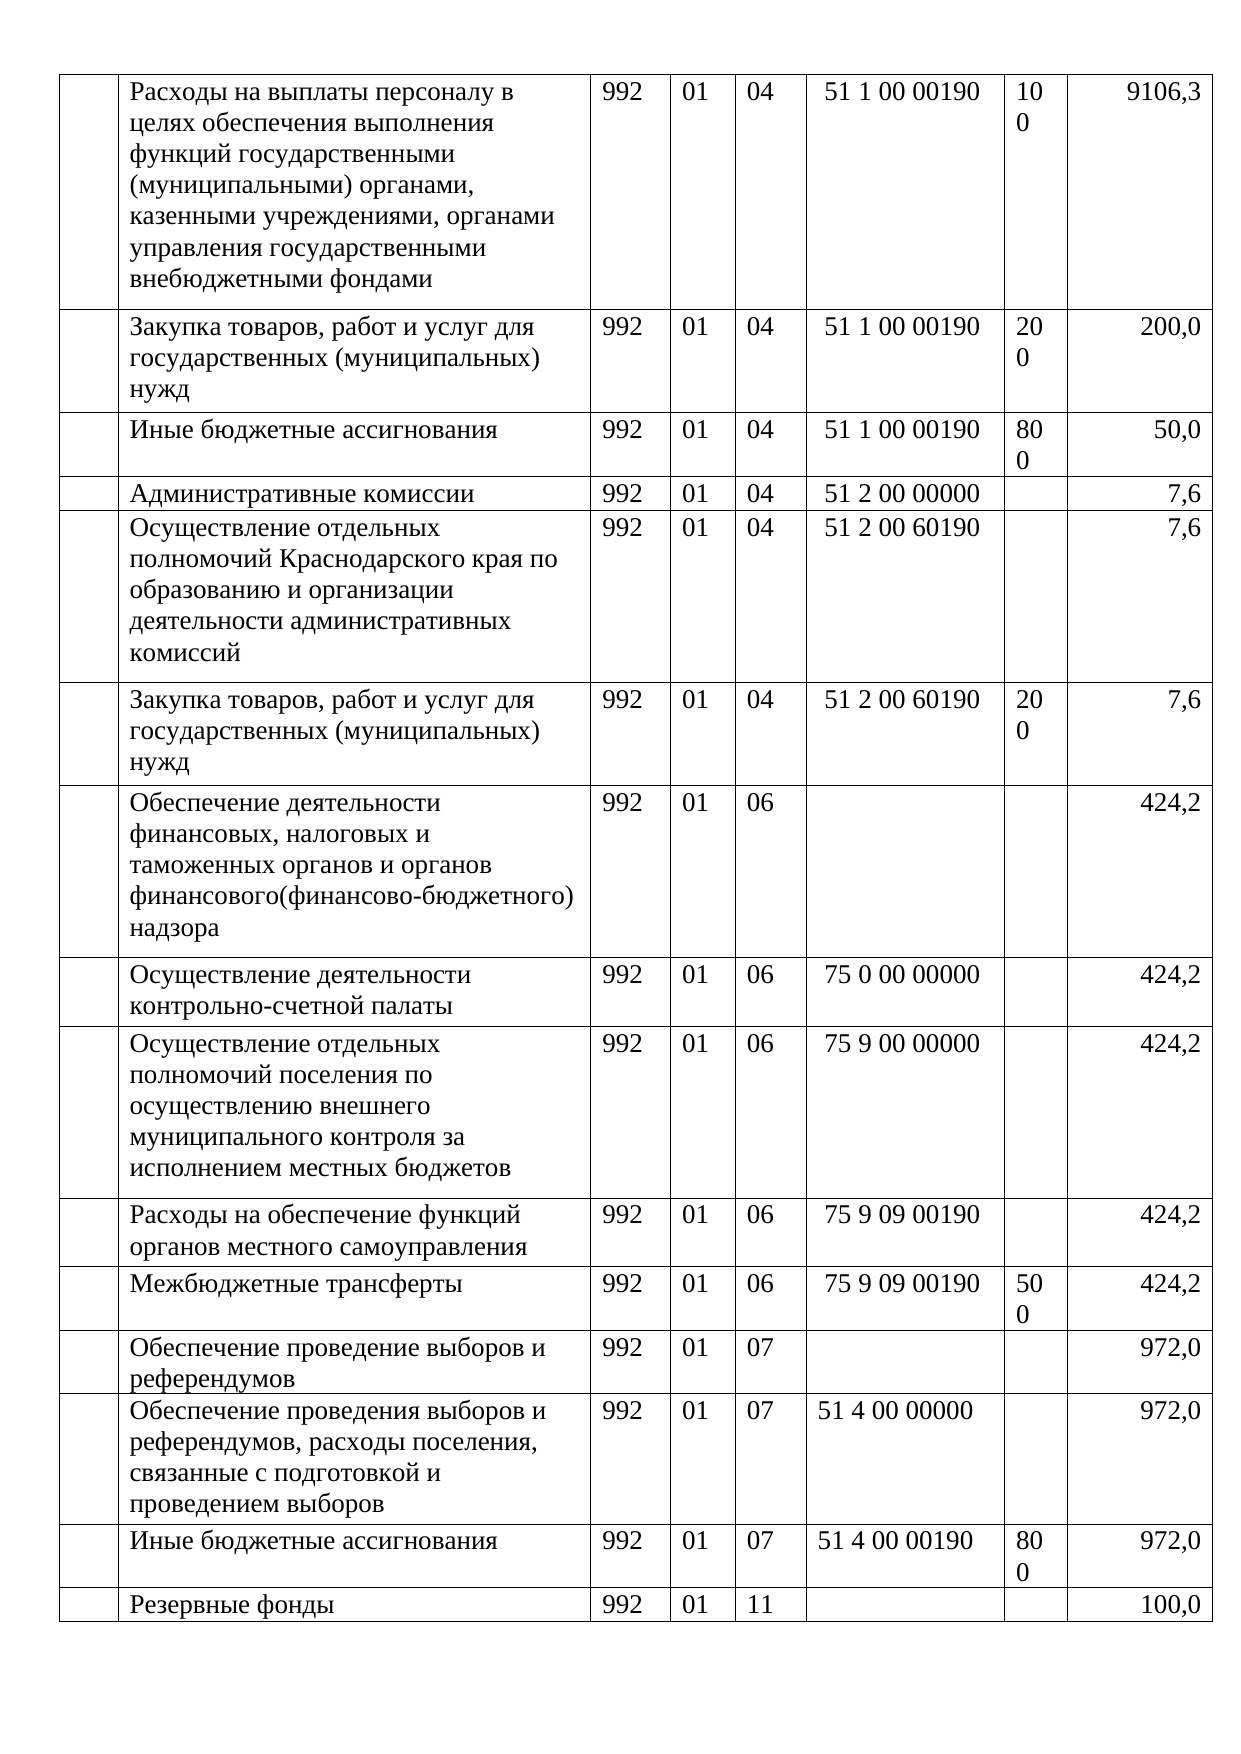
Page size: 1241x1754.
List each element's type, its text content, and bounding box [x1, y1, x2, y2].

table_cell Резервные фонды [119, 1588, 590, 1621]
table_cell [807, 1588, 1004, 1621]
table_cell 51 4 00 00190 [807, 1525, 1004, 1587]
table_cell [60, 477, 118, 510]
table_cell 992 [591, 477, 670, 510]
table_cell [60, 1267, 118, 1329]
table_cell [60, 1331, 118, 1393]
table_cell Расходы на обеспечение функций органов местного самоуправления [119, 1199, 590, 1266]
table_cell 800 [1005, 413, 1067, 476]
table_cell 01 [671, 511, 735, 682]
table_cell [1005, 477, 1067, 510]
table_cell 01 [671, 1525, 735, 1587]
table_cell Закупка товаров, работ и услуг для государственных (муниципальных) нужд [119, 310, 590, 412]
table_cell 992 [591, 683, 670, 785]
table_cell [60, 1588, 118, 1621]
table_cell Осуществление отдельных полномочий Краснодарского края по образованию и организации деятельности административных комиссий [119, 511, 590, 682]
table_cell 992 [591, 310, 670, 412]
table_cell 992 [591, 958, 670, 1026]
table_cell 424,2 [1068, 958, 1212, 1026]
table_cell [60, 511, 118, 682]
table_cell 04 [736, 75, 806, 309]
table_cell 7,6 [1068, 477, 1212, 510]
table_cell 01 [671, 958, 735, 1026]
table_cell 06 [736, 1027, 806, 1197]
table_cell 424,2 [1068, 1267, 1212, 1329]
table_cell Закупка товаров, работ и услуг для государственных (муниципальных) нужд [119, 683, 590, 785]
table_cell 04 [736, 511, 806, 682]
table_cell 06 [736, 958, 806, 1026]
table_cell 01 [671, 786, 735, 957]
table_cell 01 [671, 1394, 735, 1523]
table_cell 01 [671, 413, 735, 476]
table_cell Межбюджетные трансферты [119, 1267, 590, 1329]
table_cell 200 [1005, 310, 1067, 412]
table_cell [60, 1394, 118, 1523]
table_cell 424,2 [1068, 1199, 1212, 1266]
table_cell 992 [591, 1331, 670, 1393]
table_cell [807, 786, 1004, 957]
table_cell 11 [736, 1588, 806, 1621]
table_cell 992 [591, 786, 670, 957]
table_cell [60, 413, 118, 476]
table_cell 51 4 00 00000 [807, 1394, 1004, 1523]
table_cell [1005, 1199, 1067, 1266]
table_cell 01 [671, 1199, 735, 1266]
table_cell [1005, 1588, 1067, 1621]
table_cell 992 [591, 1027, 670, 1197]
table_cell Обеспечение деятельности финансовых, налоговых и таможенных органов и органов финансового(финансово-бюджетного) надзора [119, 786, 590, 957]
table_cell [60, 683, 118, 785]
table_cell 04 [736, 683, 806, 785]
table_cell 992 [591, 1588, 670, 1621]
table_cell Обеспечение проведение выборов и референдумов [119, 1331, 590, 1393]
table_cell 800 [1005, 1525, 1067, 1587]
table_cell 100,0 [1068, 1588, 1212, 1621]
table_cell 51 1 00 00190 [807, 75, 1004, 309]
table_cell [1005, 1027, 1067, 1197]
table_cell 04 [736, 310, 806, 412]
table_cell 01 [671, 310, 735, 412]
table_cell 07 [736, 1394, 806, 1523]
table_cell Иные бюджетные ассигнования [119, 1525, 590, 1587]
table_cell 01 [671, 75, 735, 309]
table_cell [60, 1525, 118, 1587]
table_cell [1005, 511, 1067, 682]
table_cell 01 [671, 477, 735, 510]
table_cell Осуществление отдельных полномочий поселения по осуществлению внешнего муниципального контроля за исполнением местных бюджетов [119, 1027, 590, 1197]
table_cell 07 [736, 1525, 806, 1587]
table_cell 500 [1005, 1267, 1067, 1329]
table_cell 424,2 [1068, 1027, 1212, 1197]
table_cell [807, 1331, 1004, 1393]
table_cell Обеспечение проведения выборов и референдумов, расходы поселения, связанные с подготовкой и проведением выборов [119, 1394, 590, 1523]
table_cell 01 [671, 1588, 735, 1621]
table_cell 51 2 00 60190 [807, 511, 1004, 682]
table_cell 972,0 [1068, 1394, 1212, 1523]
table_cell 992 [591, 1199, 670, 1266]
table_cell 992 [591, 413, 670, 476]
table_cell 992 [591, 511, 670, 682]
table_cell 06 [736, 786, 806, 957]
table_cell Административные комиссии [119, 477, 590, 510]
table_cell [60, 786, 118, 957]
table_cell 01 [671, 1027, 735, 1197]
table_cell [60, 75, 118, 309]
table_cell 992 [591, 1394, 670, 1523]
table_cell 992 [591, 1525, 670, 1587]
table_cell [60, 1027, 118, 1197]
table_cell 972,0 [1068, 1331, 1212, 1393]
table_cell 04 [736, 413, 806, 476]
table_cell 51 1 00 00190 [807, 413, 1004, 476]
table_cell [1005, 786, 1067, 957]
table_cell 51 1 00 00190 [807, 310, 1004, 412]
table_cell 04 [736, 477, 806, 510]
table_cell [60, 1199, 118, 1266]
table_cell 01 [671, 683, 735, 785]
table_cell 06 [736, 1267, 806, 1329]
table_cell [60, 310, 118, 412]
table_cell 75 9 00 00000 [807, 1027, 1004, 1197]
table_cell 01 [671, 1267, 735, 1329]
table_cell 992 [591, 75, 670, 309]
table_cell [1005, 1331, 1067, 1393]
table_cell [1005, 958, 1067, 1026]
table_cell 9106,3 [1068, 75, 1212, 309]
table_cell 06 [736, 1199, 806, 1266]
table_cell 7,6 [1068, 683, 1212, 785]
table_cell 992 [591, 1267, 670, 1329]
table_cell Иные бюджетные ассигнования [119, 413, 590, 476]
table_cell 972,0 [1068, 1525, 1212, 1587]
table_cell [60, 958, 118, 1026]
table_cell 200 [1005, 683, 1067, 785]
table_cell 75 9 09 00190 [807, 1267, 1004, 1329]
table_cell 75 0 00 00000 [807, 958, 1004, 1026]
table_cell 424,2 [1068, 786, 1212, 957]
table_cell Расходы на выплаты персоналу в целях обеспечения выполнения функций государственными (муниципальными) органами, казенными учреждениями, органами управления государственными внебюджетными фондами [119, 75, 590, 309]
table_cell 75 9 09 00190 [807, 1199, 1004, 1266]
table_cell 200,0 [1068, 310, 1212, 412]
table_cell 7,6 [1068, 511, 1212, 682]
table_cell 07 [736, 1331, 806, 1393]
table_cell 01 [671, 1331, 735, 1393]
table_cell Осуществление деятельности контрольно-счетной палаты [119, 958, 590, 1026]
table_cell 50,0 [1068, 413, 1212, 476]
table_cell 100 [1005, 75, 1067, 309]
table_cell 51 2 00 60190 [807, 683, 1004, 785]
table_cell [1005, 1394, 1067, 1523]
table_cell 51 2 00 00000 [807, 477, 1004, 510]
